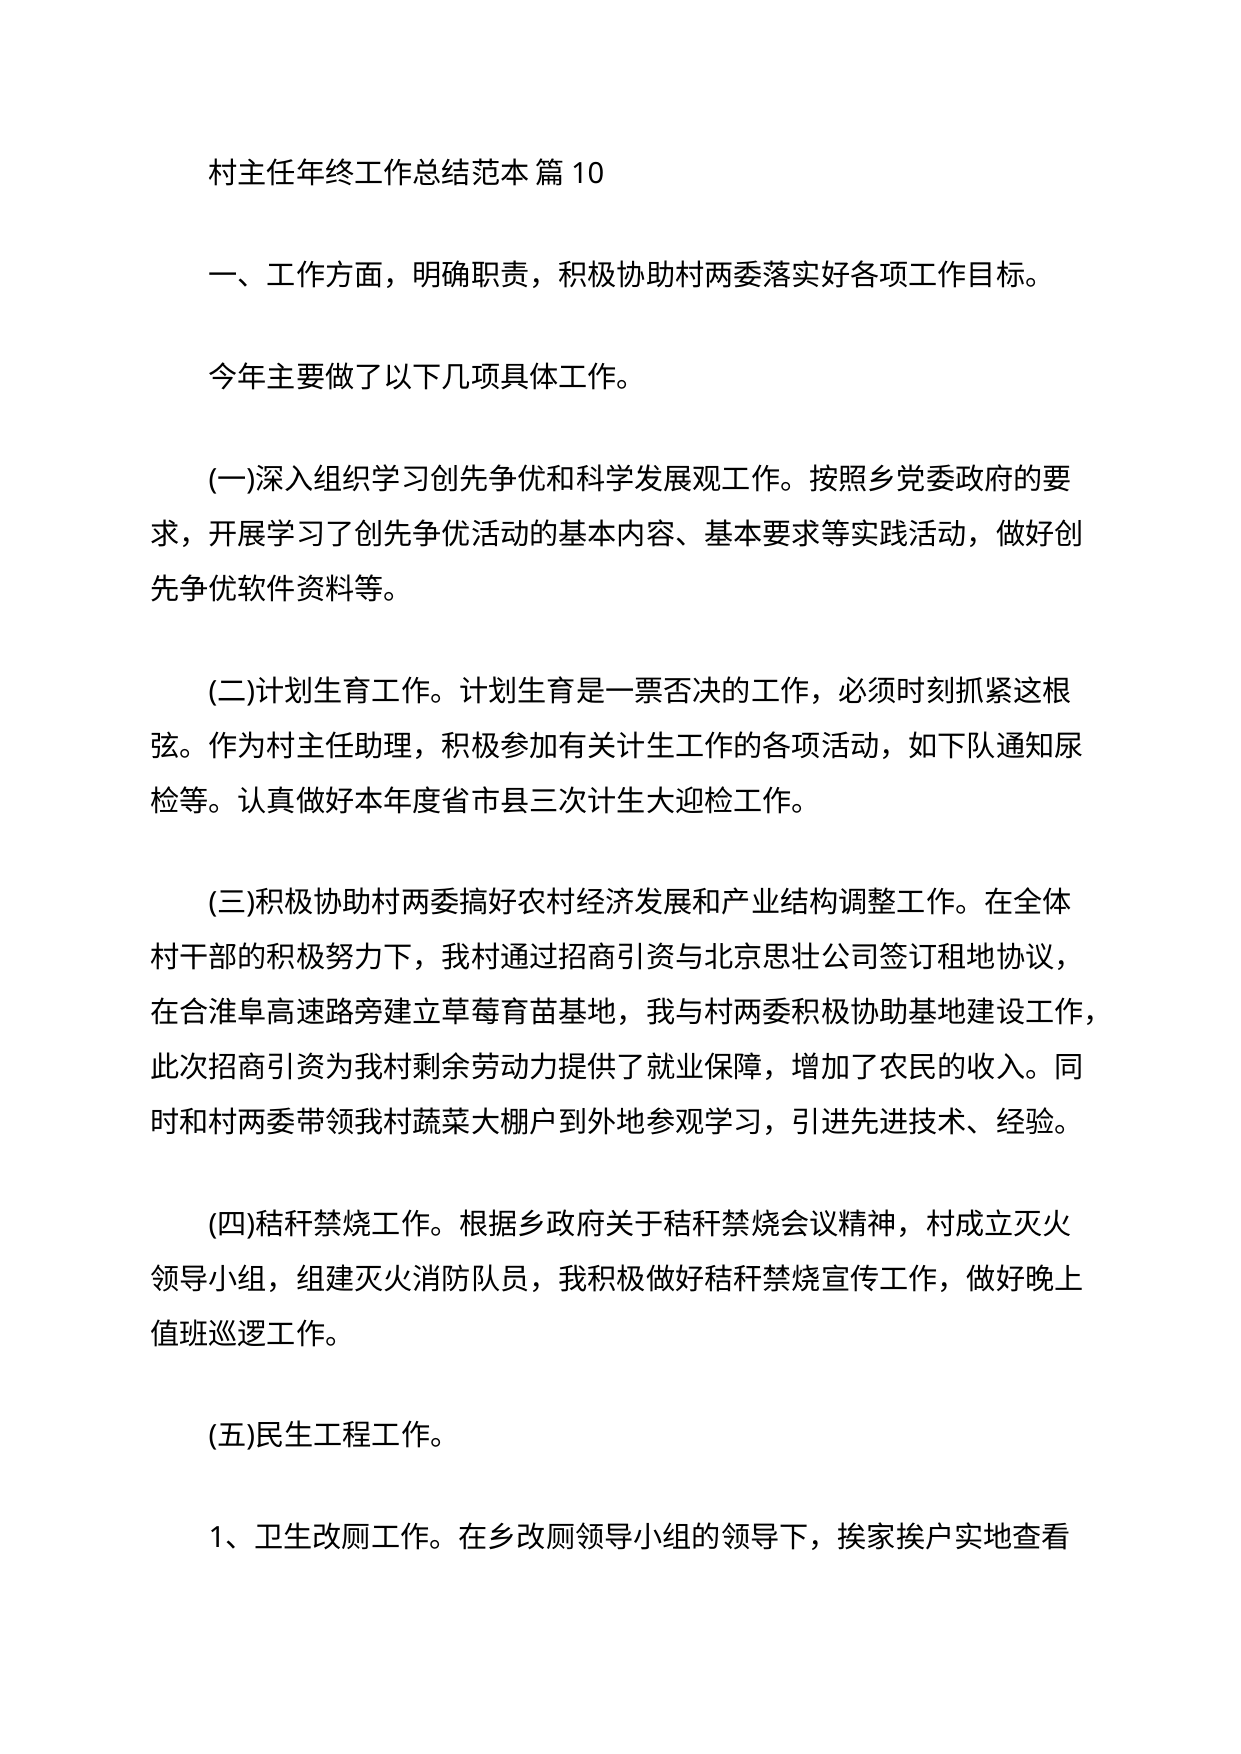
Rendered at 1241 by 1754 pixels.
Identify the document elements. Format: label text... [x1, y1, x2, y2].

text (五)民生工程工作。 [150, 1412, 1090, 1454]
text (三)积极协助村两委搞好农村经济发展和产业结构调整工作。在全体村干部的积极努力下，我村通过招商引资与北京思壮公司签订租地协议，在合淮阜高速路旁建立草莓育苗基地，我与村两委积极协助基地建设工作，此次招商引资为我村剩余劳动力提供了就业保障，增加了农民的收入。同时和村两委带领我村蔬菜大棚户到外地参观学习，引进先进技术、经验。 [150, 879, 1090, 1141]
text 一、工作方面，明确职责，积极协助村两委落实好各项工作目标。 [150, 252, 1090, 294]
text 今年主要做了以下几项具体工作。 [150, 354, 1090, 396]
text (四)秸秆禁烧工作。根据乡政府关于秸秆禁烧会议精神，村成立灭火领导小组，组建灭火消防队员，我积极做好秸秆禁烧宣传工作，做好晚上值班巡逻工作。 [150, 1200, 1090, 1352]
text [150, 1514, 1090, 1556]
text (二)计划生育工作。计划生育是一票否决的工作，必须时刻抓紧这根弦。作为村主任助理，积极参加有关计生工作的各项活动，如下队通知尿检等。认真做好本年度省市县三次计生大迎检工作。 [150, 667, 1090, 819]
text 村主任年终工作总结范本 篇10 [150, 150, 1090, 192]
text (一)深入组织学习创先争优和科学发展观工作。按照乡党委政府的要求，开展学习了创先争优活动的基本内容、基本要求等实践活动，做好创先争优软件资料等。 [150, 456, 1090, 608]
